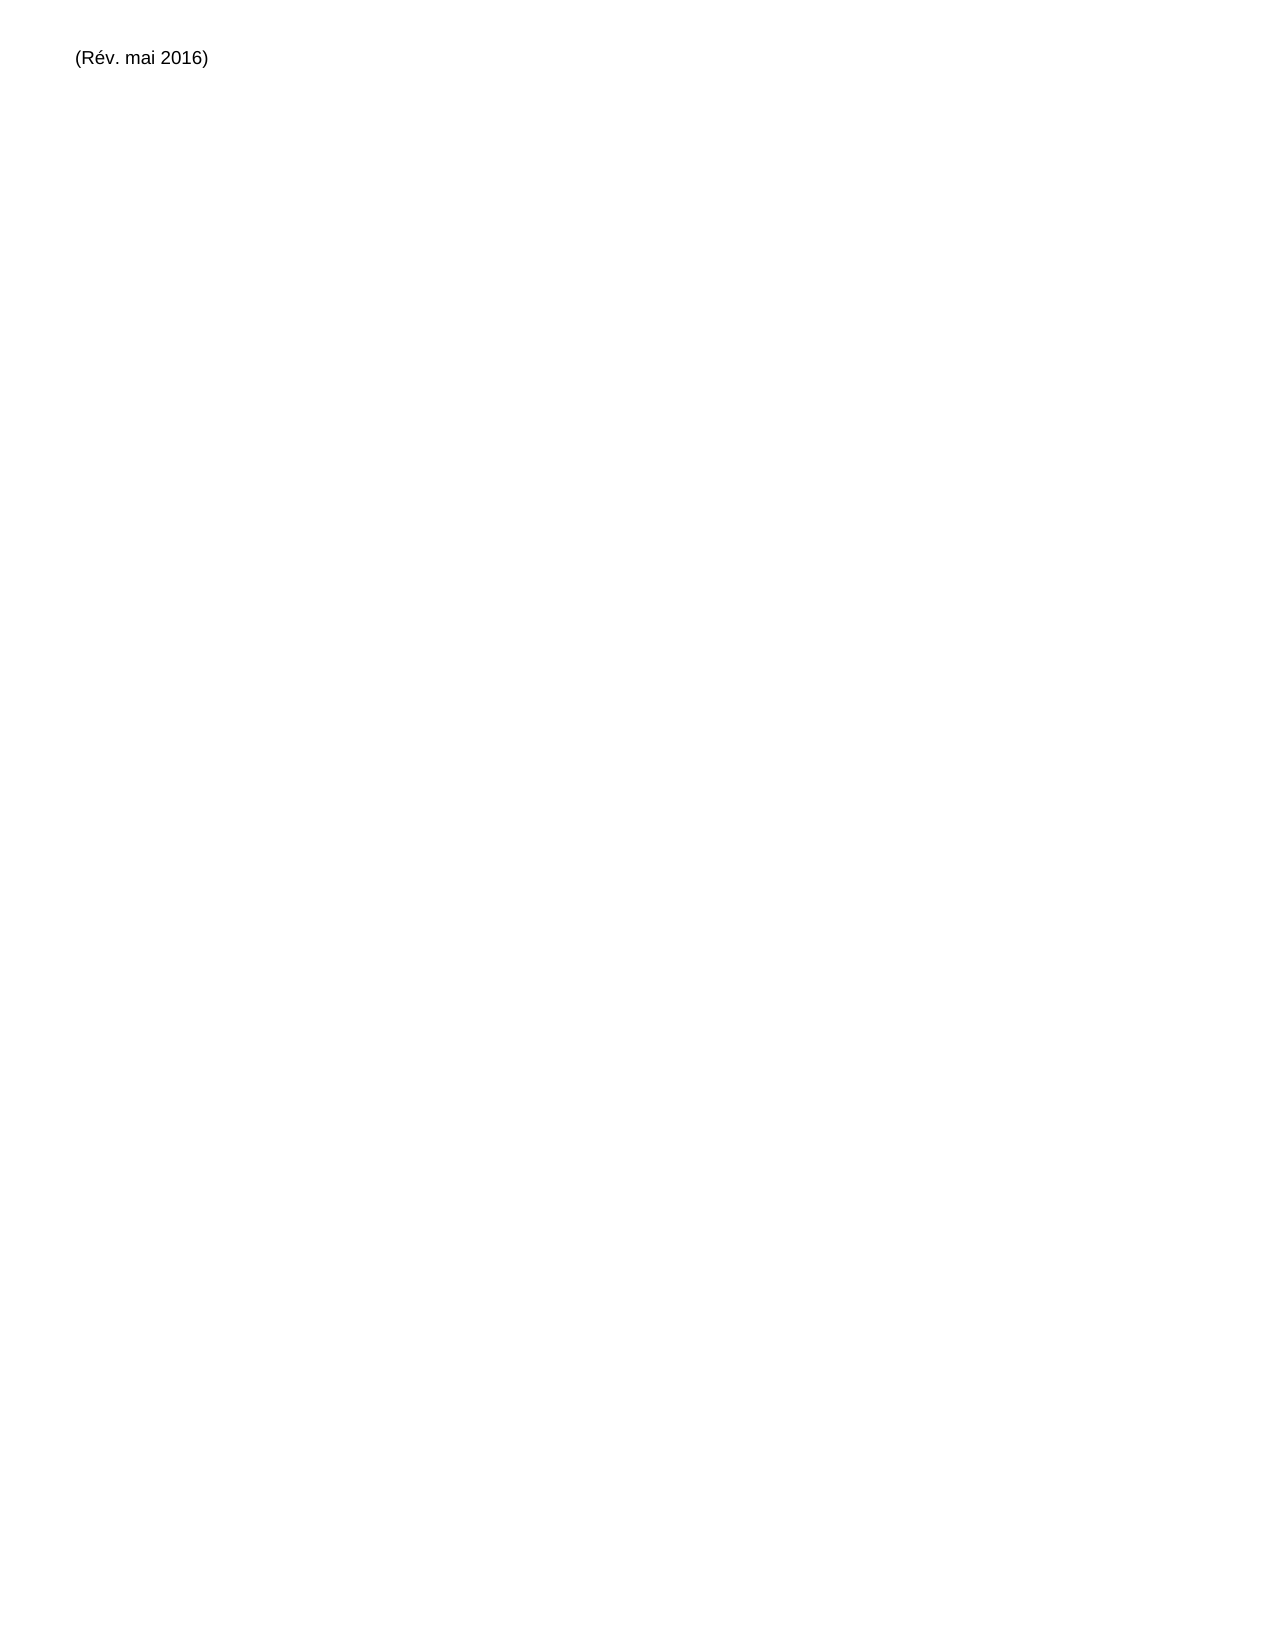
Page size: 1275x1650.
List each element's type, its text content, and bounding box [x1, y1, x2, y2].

text (Rév. mai 2016) [75, 46, 1235, 68]
